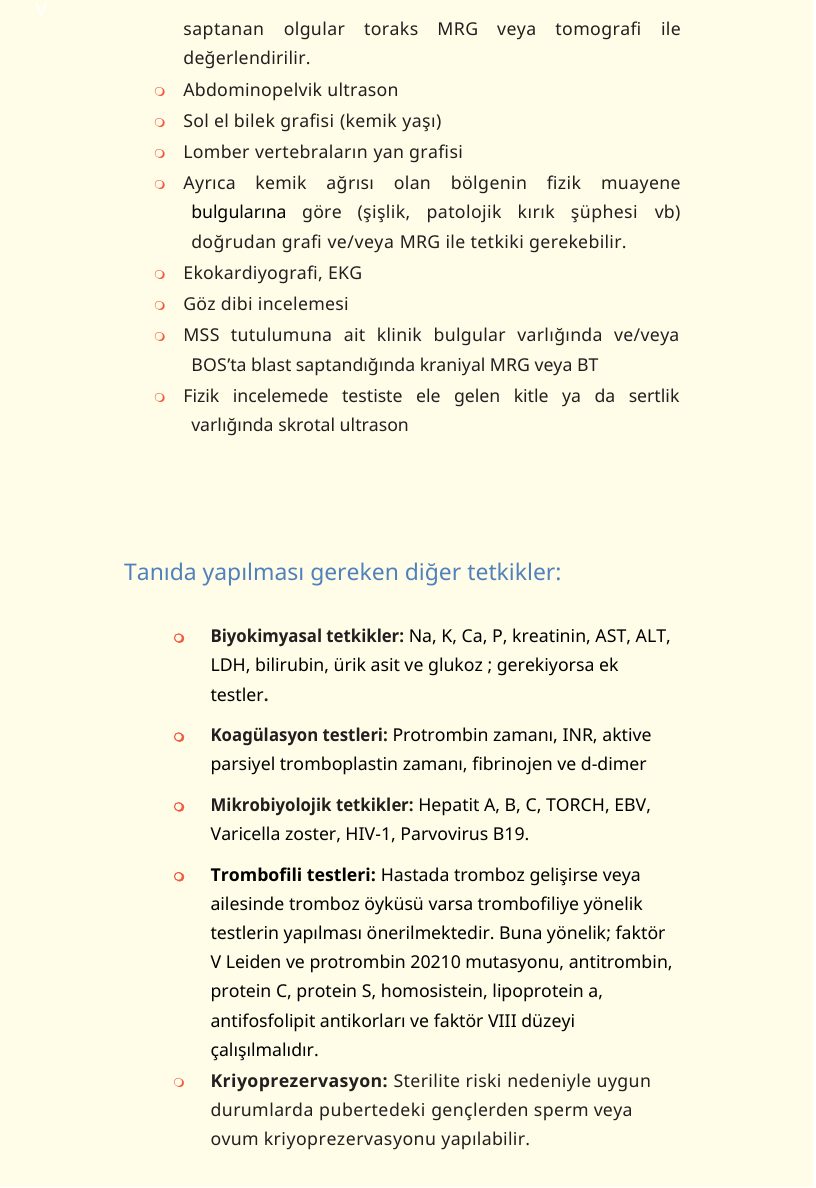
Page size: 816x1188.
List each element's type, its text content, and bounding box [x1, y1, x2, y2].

list MSS tutulumuna ait klinik bulgular varlığında ve/veya BOS’ta blast saptandığında kraniyal MRG veya BT [153, 323, 681, 376]
list Ekokardiyografi, EKG [153, 260, 681, 284]
list Biyokimyasal tetkikler: Na, K, Ca, P, kreatinin, AST, ALT, LDH, bilirubin, ürik asit ve glukoz ; gerekiyorsa ek testler. [173, 624, 680, 706]
list Mikrobiyolojik tetkikler: Hepatit A, B, C, TORCH, EBV, Varicella zoster, HIV-1, Parvovirus B19. [173, 792, 680, 846]
subtitle Tanıda yapılması gereken diğer tetkikler: [124, 555, 816, 587]
list Kriyoprezervasyon: Sterilite riski nedeniyle uygun durumlarda pubertedeki gençlerden sperm veya ovum kriyoprezervasyonu yapılabilir. [173, 1068, 681, 1151]
list Fizik incelemede testiste ele gelen kitle ya da sertlik varlığında skrotal ultrason [153, 383, 681, 437]
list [183, 17, 681, 70]
list Ayrıca kemik ağrısı olan bölgenin fizik muayene bulgularına göre (şişlik, patolojik kırık şüphesi vb) doğrudan grafi ve/veya MRG ile tetkiki gerekebilir. [153, 171, 681, 253]
list Trombofili testleri: Hastada tromboz gelişirse veya ailesinde tromboz öyküsü varsa trombofiliye yönelik testlerin yapılması önerilmektedir. Buna yönelik; faktör V Leiden ve protrombin 20210 mutasyonu, antitrombin, protein C, protein S, homosistein, lipoprotein a, antifosfolipit antikorları ve faktör VIII düzeyi çalışılmalıdır. [173, 862, 680, 1061]
list Abdominopelvik ultrason [153, 77, 681, 101]
list Göz dibi incelemesi [153, 292, 681, 316]
list Sol el bilek grafisi (kemik yaşı) [153, 108, 681, 132]
list Lomber vertebraların yan grafisi [153, 139, 681, 164]
list Koagülasyon testleri: Protrombin zamanı, INR, aktive parsiyel tromboplastin zamanı, fibrinojen ve d-dimer [173, 723, 680, 776]
